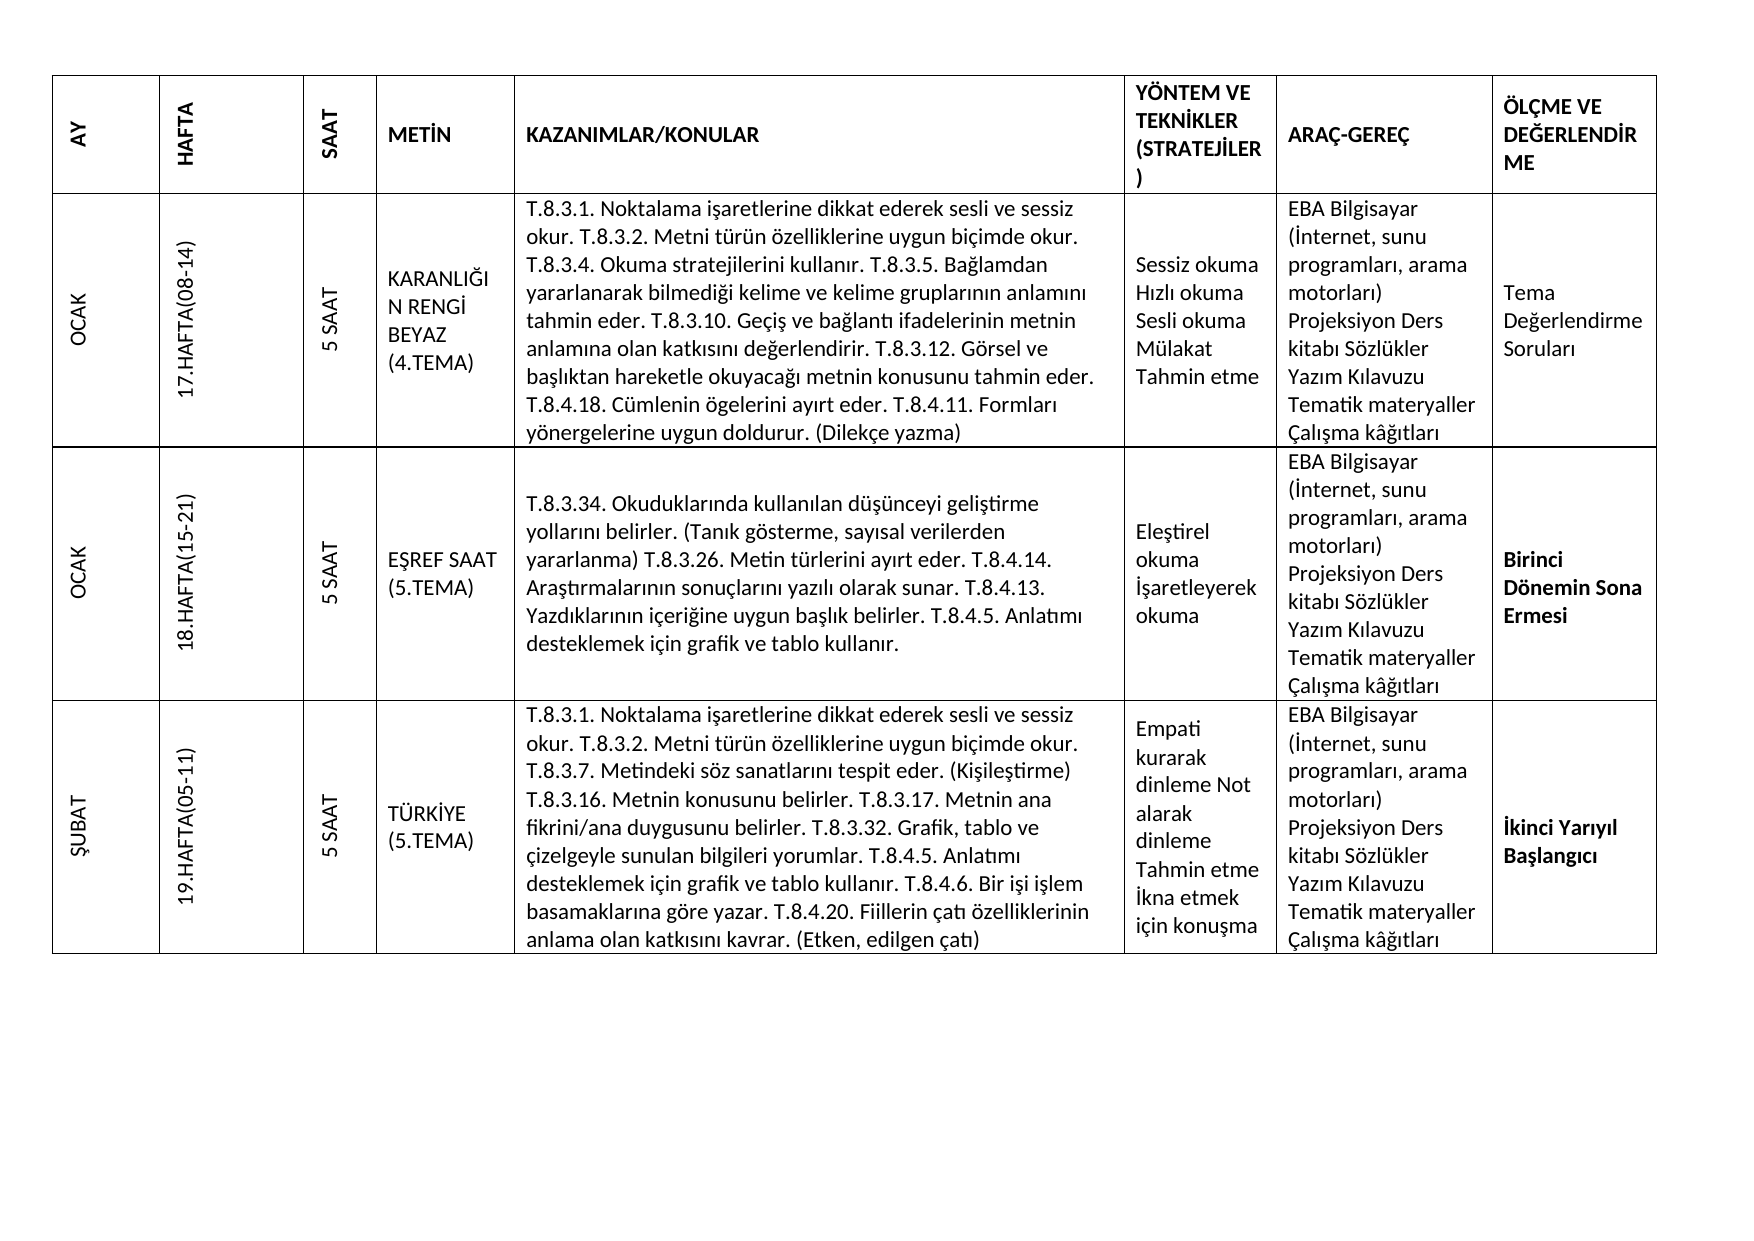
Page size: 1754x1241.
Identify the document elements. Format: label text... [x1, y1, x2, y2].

table_cell T.8.3.34. Okuduklarında kullanılan düşünceyi geliştirme yollarını belirler. (Tanık gösterme, sayısal verilerden yararlanma) T.8.3.26. Metin türlerini ayırt eder. T.8.4.14. Araştırmalarının sonuçlarını yazılı olarak sunar. T.8.4.13. Yazdıklarının içeriğine uygun başlık belirler. T.8.4.5. Anlatımı desteklemek için grafik ve tablo kullanır. [515, 448, 1124, 699]
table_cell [1277, 194, 1492, 446]
table_cell Eleştirel okuma İşaretleyerek okuma [1125, 448, 1276, 699]
table_cell T.8.3.1. Noktalama işaretlerine dikkat ederek sesli ve sessiz okur. T.8.3.2. Metni türün özelliklerine uygun biçimde okur. T.8.3.4. Okuma stratejilerini kullanır. T.8.3.5. Bağlamdan yararlanarak bilmediği kelime ve kelime gruplarının anlamını tahmin eder. T.8.3.10. Geçiş ve bağlantı ifadelerinin metnin anlamına olan katkısını değerlendirir. T.8.3.12. Görsel ve başlıktan hareketle okuyacağı metnin konusunu tahmin eder. T.8.4.18. Cümlenin ögelerini ayırt eder. T.8.4.11. Formları yönergelerine uygun doldurur. (Dilekçe yazma) [515, 194, 1124, 446]
table_cell 18.HAFTA(15-21) [160, 448, 303, 699]
table_header AY [53, 76, 159, 193]
table_header ÖLÇME VE DEĞERLENDİRME [1493, 76, 1656, 193]
table_cell Empati kurarak dinleme Not alarak dinleme Tahmin etme İkna etmek için konuşma [1125, 701, 1276, 953]
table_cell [1277, 701, 1492, 953]
table_cell 5 SAAT [304, 701, 376, 953]
table_header METİN [377, 76, 514, 193]
table_cell Birinci Dönemin Sona Ermesi [1493, 448, 1656, 699]
table_cell EBA Bilgisayar (İnternet, sunu programları, arama motorları) Projeksiyon Ders kitabı Sözlükler Yazım Kılavuzu Tematik materyaller Çalışma kâğıtları [1277, 448, 1492, 699]
table_cell KARANLIĞIN RENGİ BEYAZ (4.TEMA) [377, 194, 514, 446]
table_cell T.8.3.1. Noktalama işaretlerine dikkat ederek sesli ve sessiz okur. T.8.3.2. Metni türün özelliklerine uygun biçimde okur. T.8.3.7. Metindeki söz sanatlarını tespit eder. (Kişileştirme) T.8.3.16. Metnin konusunu belirler. T.8.3.17. Metnin ana fikrini/ana duygusunu belirler. T.8.3.32. Grafik, tablo ve çizelgeyle sunulan bilgileri yorumlar. T.8.4.5. Anlatımı desteklemek için grafik ve tablo kullanır. T.8.4.6. Bir işi işlem basamaklarına göre yazar. T.8.4.20. Fiillerin çatı özelliklerinin anlama olan katkısını kavrar. (Etken, edilgen çatı) [515, 701, 1124, 953]
table_cell 17.HAFTA(08-14) [160, 194, 303, 446]
table_cell OCAK [53, 194, 159, 446]
table_header HAFTA [160, 76, 303, 193]
table_cell TÜRKİYE (5.TEMA) [377, 701, 514, 953]
table_header ARAÇ-GEREÇ [1277, 76, 1492, 193]
table_cell 5 SAAT [304, 194, 376, 446]
table_cell EŞREF SAAT (5.TEMA) [377, 448, 514, 699]
table_cell Tema Değerlendirme Soruları [1493, 194, 1656, 446]
table_cell OCAK [53, 448, 159, 699]
table_cell 19.HAFTA(05-11) [160, 701, 303, 953]
table_header SAAT [304, 76, 376, 193]
table_cell Sessiz okuma Hızlı okuma Sesli okuma Mülakat Tahmin etme [1125, 194, 1276, 446]
table_cell ŞUBAT [53, 701, 159, 953]
table_header KAZANIMLAR/KONULAR [515, 76, 1124, 193]
table_cell İkinci Yarıyıl Başlangıcı [1493, 701, 1656, 953]
table_header YÖNTEM VE TEKNİKLER (STRATEJİLER) [1125, 76, 1276, 193]
table_cell 5 SAAT [304, 448, 376, 699]
